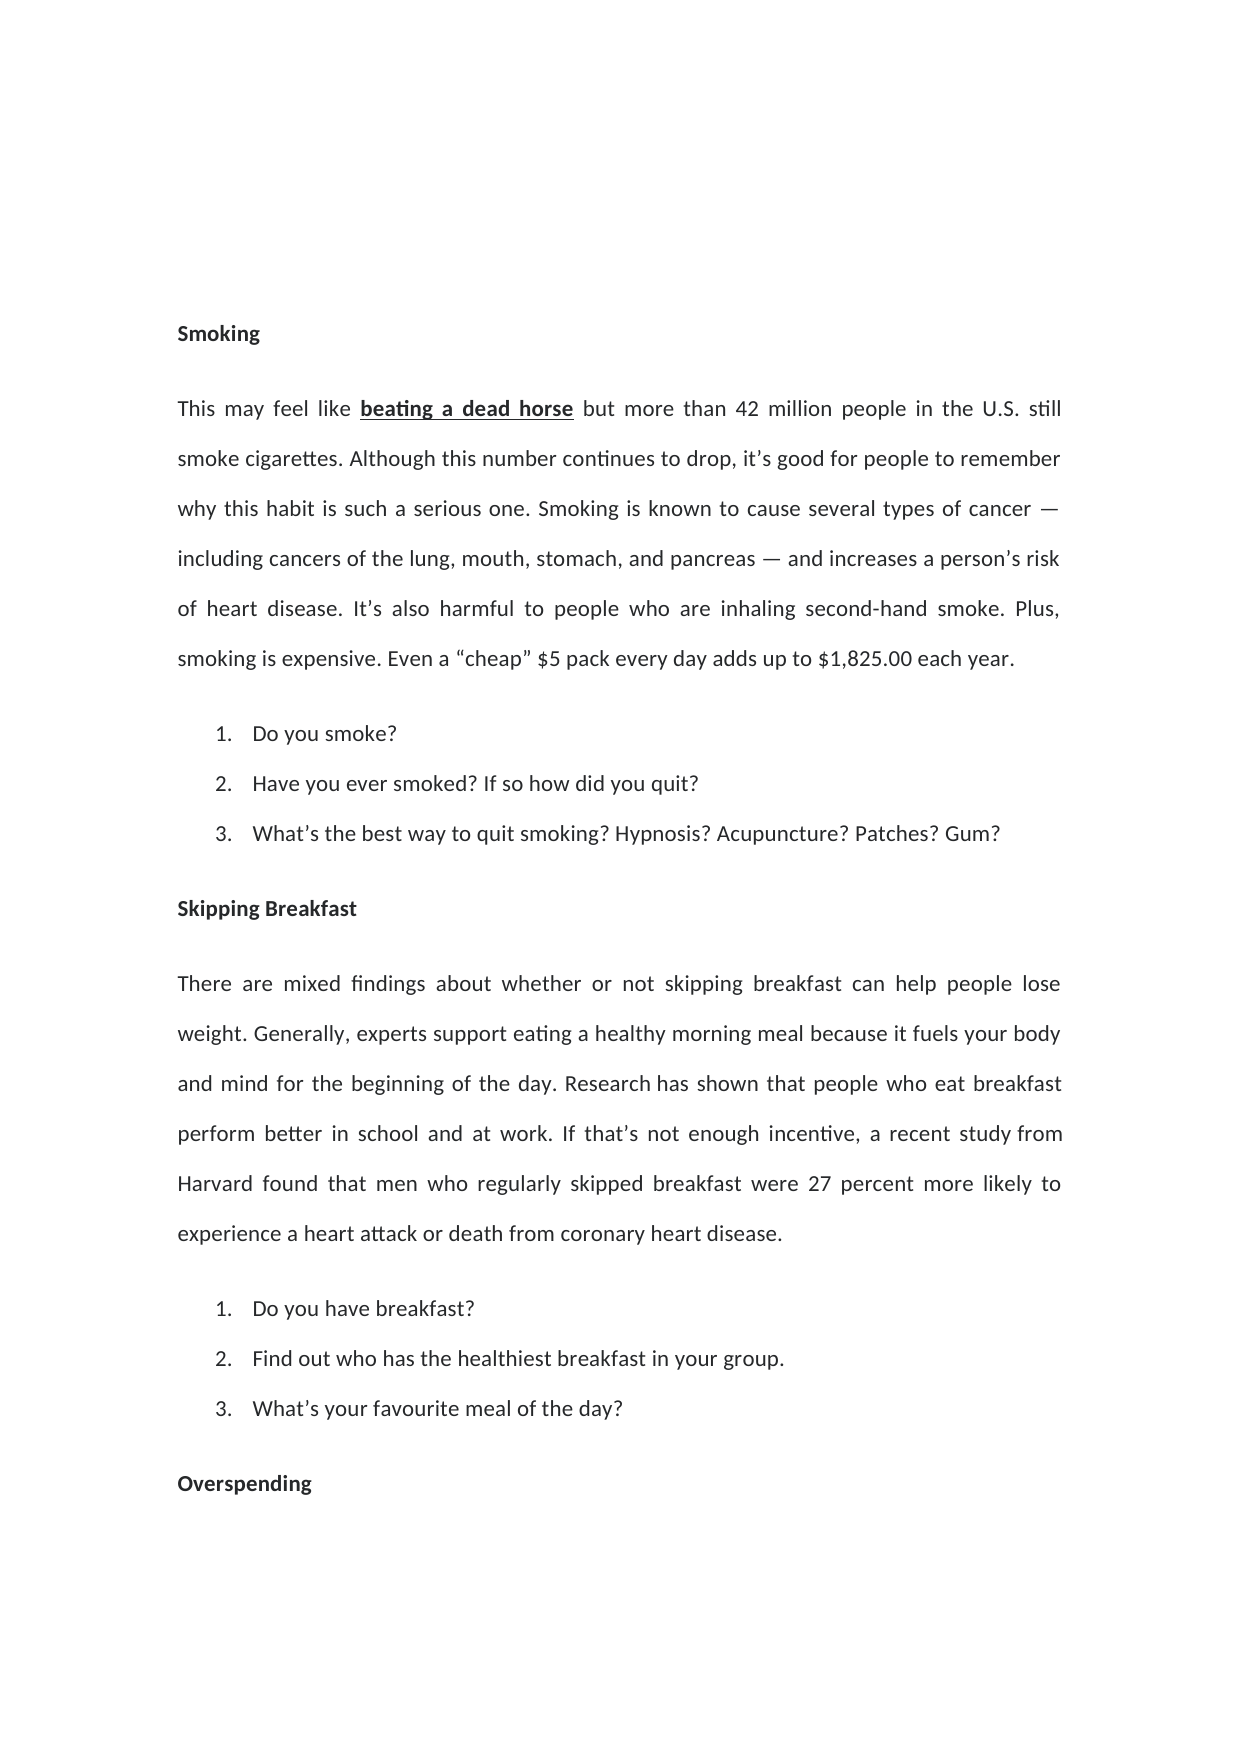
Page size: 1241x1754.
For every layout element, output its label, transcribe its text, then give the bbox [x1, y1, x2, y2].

text Overspending [177, 1448, 1063, 1498]
list Do you have breakfast? [215, 1273, 1063, 1323]
list What’s your favourite meal of the day? [215, 1373, 1063, 1423]
text This may feel like beating a dead horse but more than 42 million people in the U.S. still smoke cigarettes. Although this number continues to drop, it’s good for people to remember why this habit is such a serious one. Smoking is known to cause several types of cancer — including cancers of the lung, mouth, stomach, and pancreas — and increases a person’s risk of heart disease. It’s also harmful to people who are inhaling second-hand smoke. Plus, smoking is expensive. Even a “cheap” $5 pack every day adds up to $1,825.00 each year. [177, 373, 1063, 673]
text Smoking [177, 298, 1063, 348]
list What’s the best way to quit smoking? Hypnosis? Acupuncture? Patches? Gum? [215, 798, 1063, 848]
list Have you ever smoked? If so how did you quit? [215, 748, 1063, 798]
list Do you smoke? [215, 698, 1063, 748]
text Skipping Breakfast [177, 873, 1063, 923]
list Find out who has the healthiest breakfast in your group. [215, 1323, 1063, 1373]
text There are mixed findings about whether or not skipping breakfast can help people lose weight. Generally, experts support eating a healthy morning meal because it fuels your body and mind for the beginning of the day. Research has shown that people who eat breakfast perform better in school and at work. If that’s not enough incentive, a recent study from Harvard found that men who regularly skipped breakfast were 27 percent more likely to experience a heart attack or death from coronary heart disease. [177, 948, 1063, 1248]
